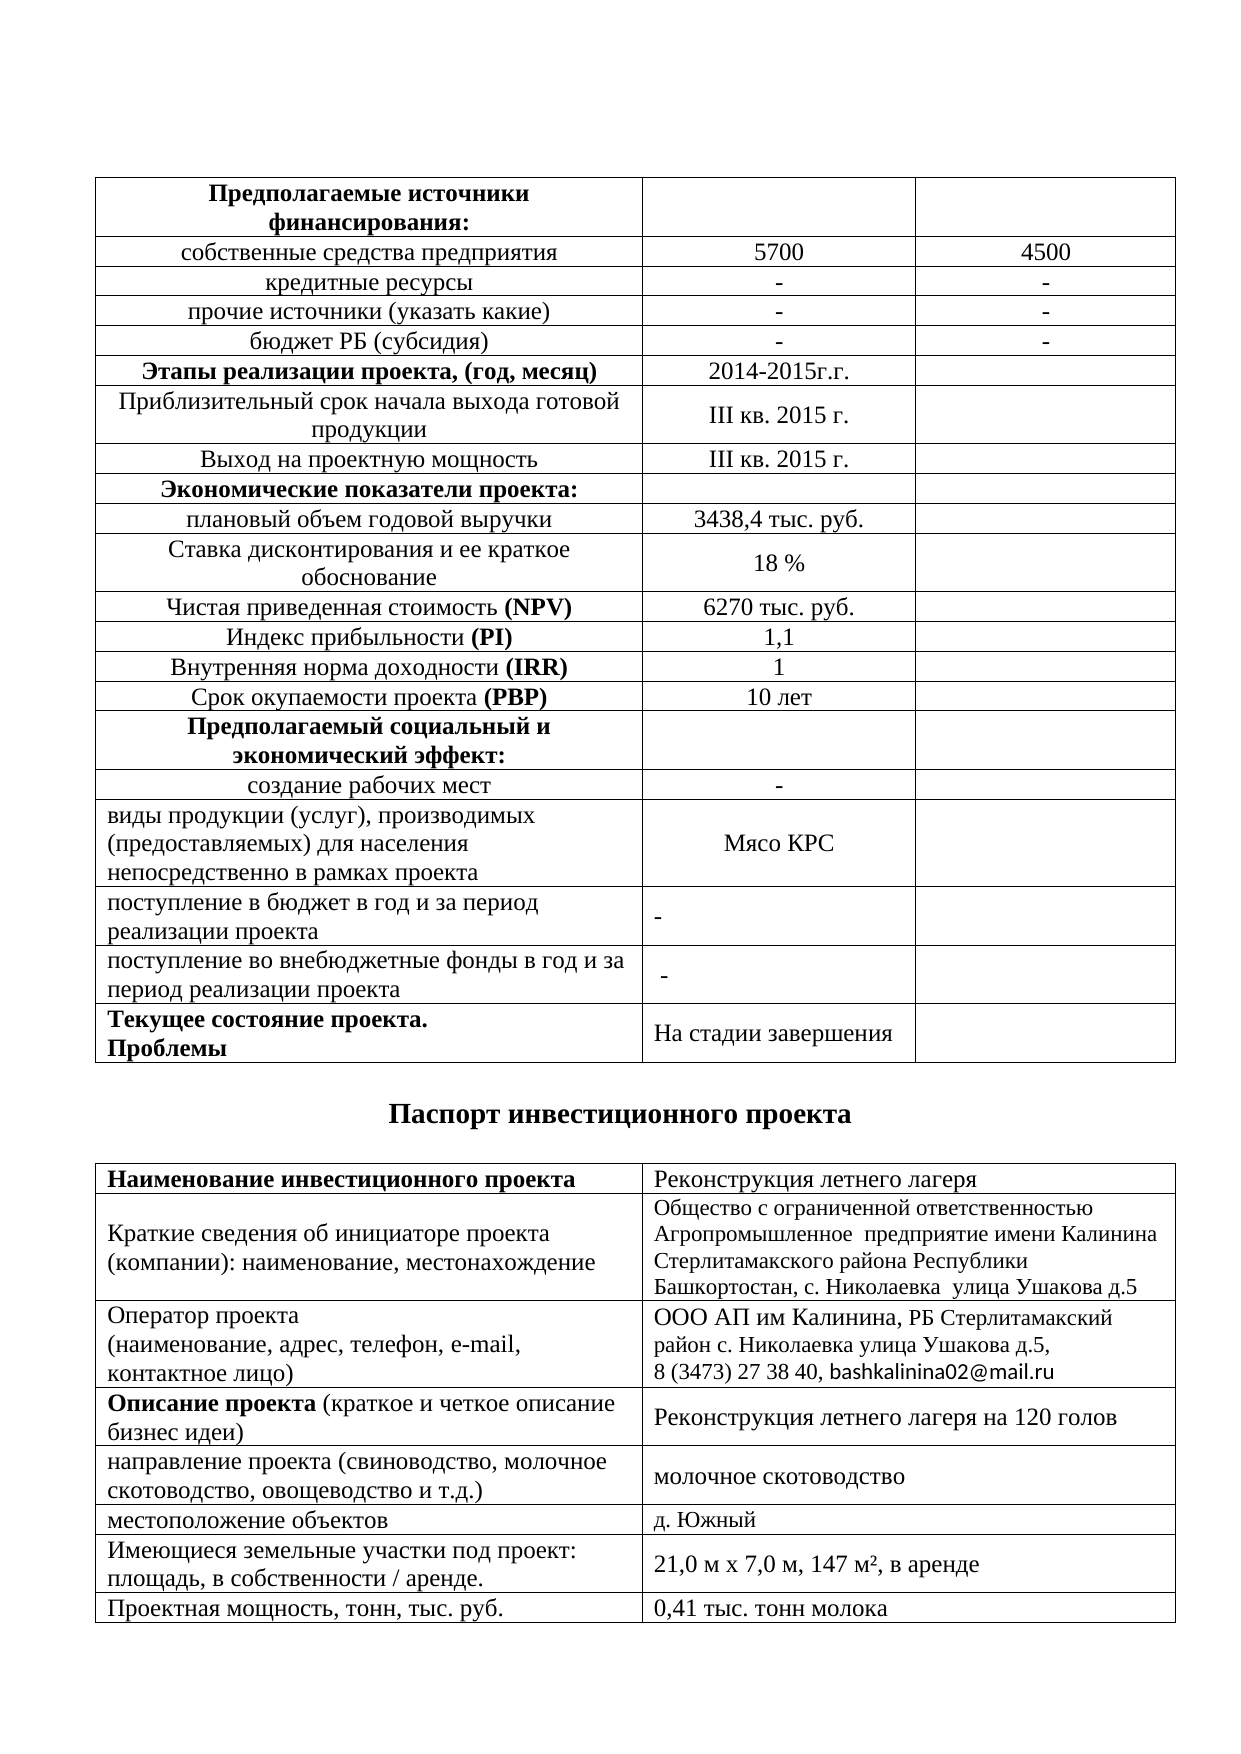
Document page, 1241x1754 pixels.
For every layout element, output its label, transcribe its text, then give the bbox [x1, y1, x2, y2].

table_cell 2014-2015г.г. [643, 356, 915, 385]
table_cell Общество с ограниченной ответственностью Агропромышленное предприятие имени Калинина Стерлитамакского района Республики Башкортостан, с. Николаевка улица Ушакова д.5 [643, 1194, 1175, 1299]
table_cell Краткие сведения об инициаторе проекта (компании): наименование, местонахождение [96, 1194, 642, 1299]
table_cell Реконструкция летнего лагеря на 120 голов [643, 1388, 1175, 1445]
table_cell 18 % [643, 534, 915, 591]
table_cell Проектная мощность, тонн, тыс. руб. [96, 1593, 642, 1622]
table_cell Чистая приведенная стоимость (NPV) [96, 592, 642, 621]
table_cell На стадии завершения [643, 1004, 915, 1062]
table_cell направление проекта (свиноводство, молочное скотоводство, овощеводство и т.д.) [96, 1446, 642, 1504]
table_cell Этапы реализации проекта, (год, месяц) [96, 356, 642, 385]
table_cell Мясо КРС [643, 800, 915, 886]
text Паспорт инвестиционного проекта [118, 1096, 1122, 1130]
table_cell Текущее состояние проекта. Проблемы [96, 1004, 642, 1062]
table_cell Внутренняя норма доходности (IRR) [96, 652, 642, 681]
table_cell - [916, 326, 1175, 355]
table_cell 4500 [916, 237, 1175, 266]
table_cell - [643, 946, 915, 1003]
table_cell 1 [643, 652, 915, 681]
table_cell [916, 474, 1175, 503]
table_cell Описание проекта (краткое и четкое описание бизнес идеи) [96, 1388, 642, 1445]
table_cell плановый объем годовой выручки [96, 504, 642, 533]
table_cell Срок окупаемости проекта (PBP) [96, 682, 642, 710]
table_cell - [643, 770, 915, 799]
table_cell Оператор проекта (наименование, адрес, телефон, e-mail, контактное лицо) [96, 1301, 642, 1387]
table_cell поступление в бюджет в год и за период реализации проекта [96, 887, 642, 944]
table_cell Предполагаемый социальный и экономический эффект: [96, 711, 642, 769]
table_cell местоположение объектов [96, 1505, 642, 1534]
table_cell [916, 504, 1175, 533]
table_cell 0,41 тыс. тонн молока [643, 1593, 1175, 1622]
table_cell III кв. 2015 г. [643, 386, 915, 443]
table_cell Ставка дисконтирования и ее краткое обоснование [96, 534, 642, 591]
table_cell ООО АП им Калинина, РБ Стерлитамакский район с. Николаевка улица Ушакова д.5, 8 (3473) 27 38 40, bashkalinina02@mail.ru [643, 1301, 1175, 1387]
table_cell 1,1 [643, 622, 915, 651]
table_cell - [643, 326, 915, 355]
table_cell [643, 178, 915, 236]
table_cell [916, 682, 1175, 710]
table_cell Индекс прибыльности (PI) [96, 622, 642, 651]
table_cell [916, 652, 1175, 681]
table_cell - [643, 887, 915, 944]
table_cell [643, 711, 915, 769]
table_cell [916, 444, 1175, 473]
table_cell - [916, 267, 1175, 295]
table_cell кредитные ресурсы [96, 267, 642, 295]
table_cell бюджет РБ (субсидия) [96, 326, 642, 355]
table_header Реконструкция летнего лагеря [643, 1164, 1175, 1193]
table_cell III кв. 2015 г. [643, 444, 915, 473]
table_cell [916, 592, 1175, 621]
table_cell создание рабочих мест [96, 770, 642, 799]
table_cell [916, 887, 1175, 944]
table_cell - [643, 296, 915, 325]
table_cell [916, 534, 1175, 591]
table_cell - [643, 267, 915, 295]
table_cell [916, 1004, 1175, 1062]
table_cell прочие источники (указать какие) [96, 296, 642, 325]
table_cell [916, 622, 1175, 651]
table_cell 21,0 м х 7,0 м, 147 м², в аренде [643, 1535, 1175, 1592]
table_cell д. Южный [643, 1505, 1175, 1534]
table_cell Экономические показатели проекта: [96, 474, 642, 503]
table_cell [916, 356, 1175, 385]
table_cell Приблизительный срок начала выхода готовой продукции [96, 386, 642, 443]
table_cell Предполагаемые источники финансирования: [96, 178, 642, 236]
table_cell Выход на проектную мощность [96, 444, 642, 473]
table_cell 10 лет [643, 682, 915, 710]
table_cell 5700 [643, 237, 915, 266]
table_cell [916, 178, 1175, 236]
table_cell поступление во внебюджетные фонды в год и за период реализации проекта [96, 946, 642, 1003]
table_cell [643, 474, 915, 503]
table_cell [916, 711, 1175, 769]
table_cell - [916, 296, 1175, 325]
table_cell виды продукции (услуг), производимых (предоставляемых) для населения непосредственно в рамках проекта [96, 800, 642, 886]
table_cell собственные средства предприятия [96, 237, 642, 266]
table_cell [916, 946, 1175, 1003]
table_cell 3438,4 тыс. руб. [643, 504, 915, 533]
table_cell [916, 770, 1175, 799]
table_cell [916, 800, 1175, 886]
table_cell 6270 тыс. руб. [643, 592, 915, 621]
table_cell [916, 386, 1175, 443]
table_cell молочное скотоводство [643, 1446, 1175, 1504]
table_header Наименование инвестиционного проекта [96, 1164, 642, 1193]
table_cell Имеющиеся земельные участки под проект: площадь, в собственности / аренде. [96, 1535, 642, 1592]
